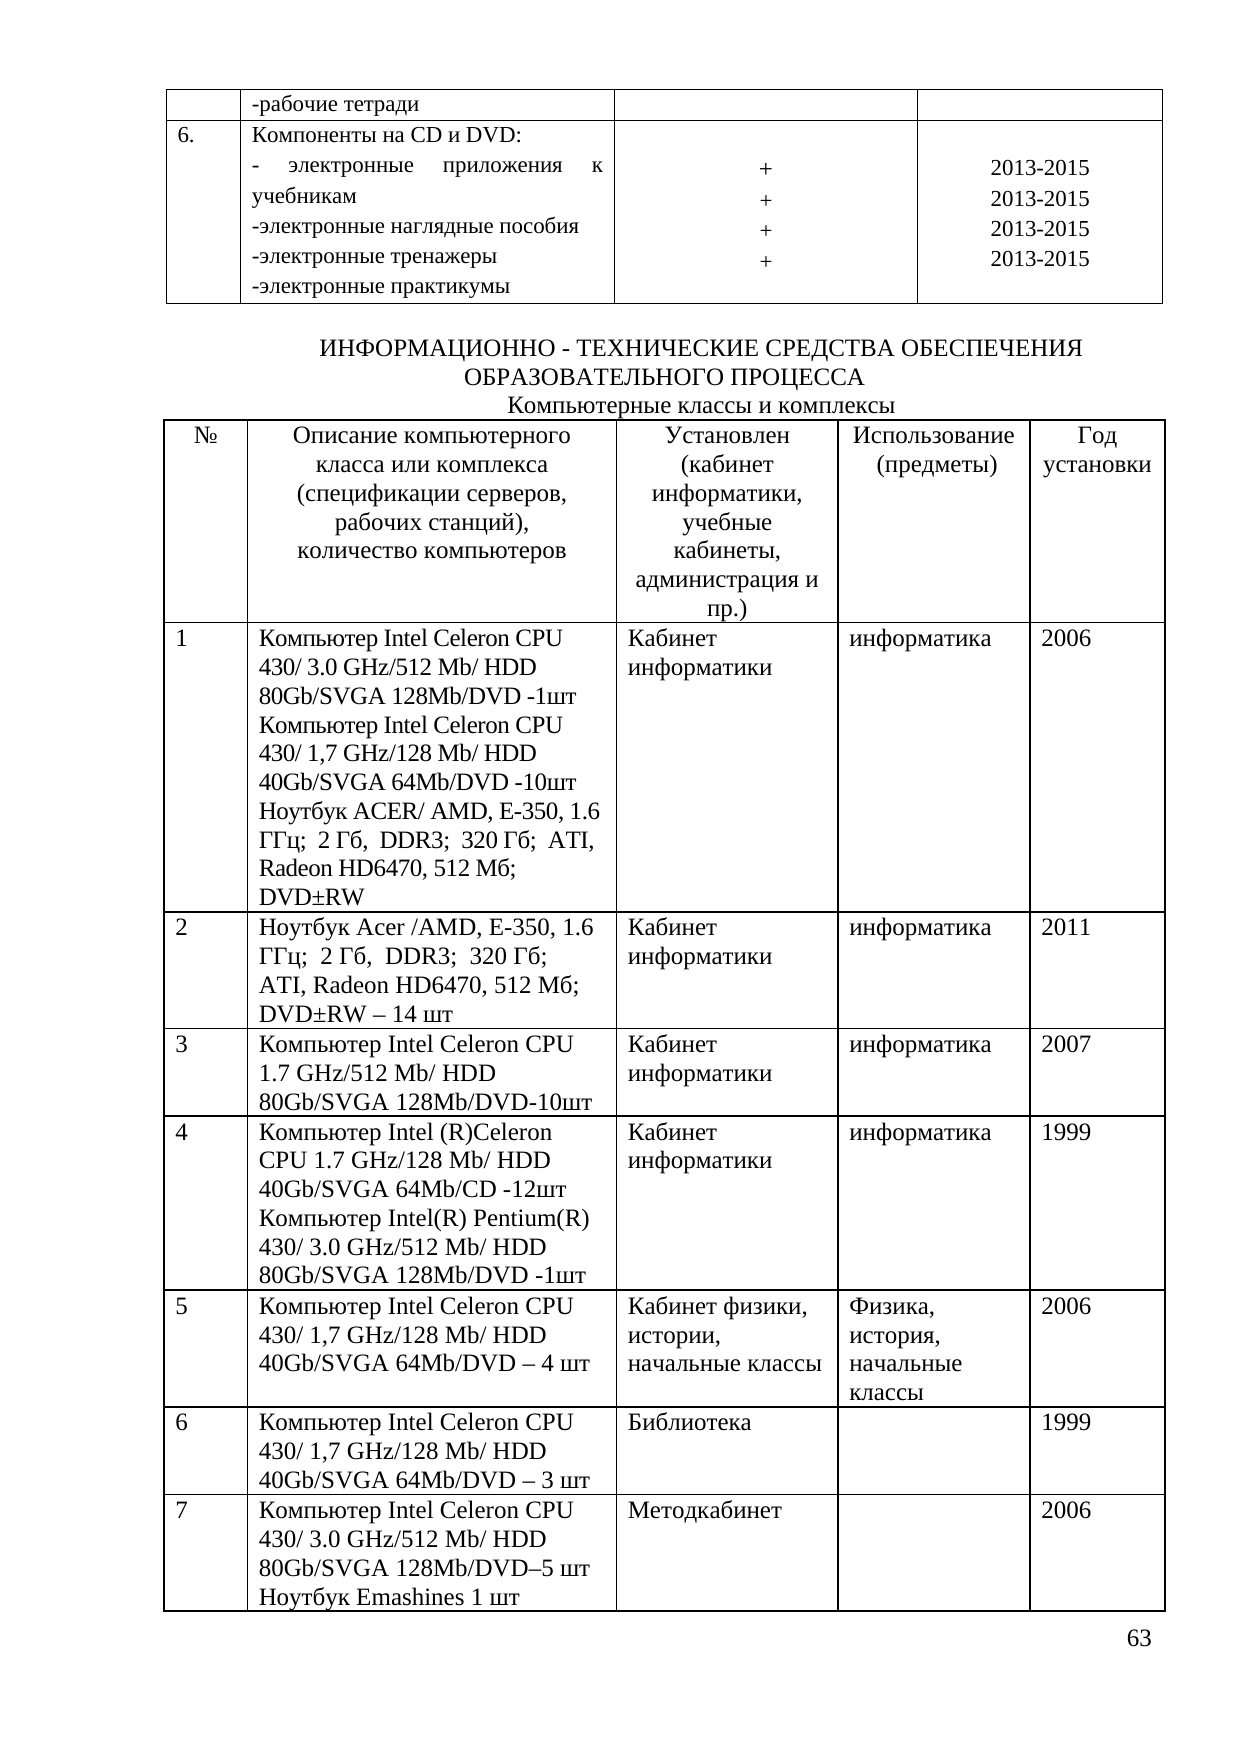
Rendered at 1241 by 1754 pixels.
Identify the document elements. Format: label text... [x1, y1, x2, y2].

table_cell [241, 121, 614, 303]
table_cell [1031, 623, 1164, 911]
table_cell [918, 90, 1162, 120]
text ИНФОРМАЦИОННО - ТЕХНИЧЕСКИЕ СРЕДСТВА ОБЕСПЕЧЕНИЯ ОБРАЗОВАТЕЛЬНОГО ПРОЦЕССА [177, 333, 1152, 390]
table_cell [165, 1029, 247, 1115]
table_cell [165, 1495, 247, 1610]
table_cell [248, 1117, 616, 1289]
text Компьютерные классы и комплексы [177, 390, 1152, 419]
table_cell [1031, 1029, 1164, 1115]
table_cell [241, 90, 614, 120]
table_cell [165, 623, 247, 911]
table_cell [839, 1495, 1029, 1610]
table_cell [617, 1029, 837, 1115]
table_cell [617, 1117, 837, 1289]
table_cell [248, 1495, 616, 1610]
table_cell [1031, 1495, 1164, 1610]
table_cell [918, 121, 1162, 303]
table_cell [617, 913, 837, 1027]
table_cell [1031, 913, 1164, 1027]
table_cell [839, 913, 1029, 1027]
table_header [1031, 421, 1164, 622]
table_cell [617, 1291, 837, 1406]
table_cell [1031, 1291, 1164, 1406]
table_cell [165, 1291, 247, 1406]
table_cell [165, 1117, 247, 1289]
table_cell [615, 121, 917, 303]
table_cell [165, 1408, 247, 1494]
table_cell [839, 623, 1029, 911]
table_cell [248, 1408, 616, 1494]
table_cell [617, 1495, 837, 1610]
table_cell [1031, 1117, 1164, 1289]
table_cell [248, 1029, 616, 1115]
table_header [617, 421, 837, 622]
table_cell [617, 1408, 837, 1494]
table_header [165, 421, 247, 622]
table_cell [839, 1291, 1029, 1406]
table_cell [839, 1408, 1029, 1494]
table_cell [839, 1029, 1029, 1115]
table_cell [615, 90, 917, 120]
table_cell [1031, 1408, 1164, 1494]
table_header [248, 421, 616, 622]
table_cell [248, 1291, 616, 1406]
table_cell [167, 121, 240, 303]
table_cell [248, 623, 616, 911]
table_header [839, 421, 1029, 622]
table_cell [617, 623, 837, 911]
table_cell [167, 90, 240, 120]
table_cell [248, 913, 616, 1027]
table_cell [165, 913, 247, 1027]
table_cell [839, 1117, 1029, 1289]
